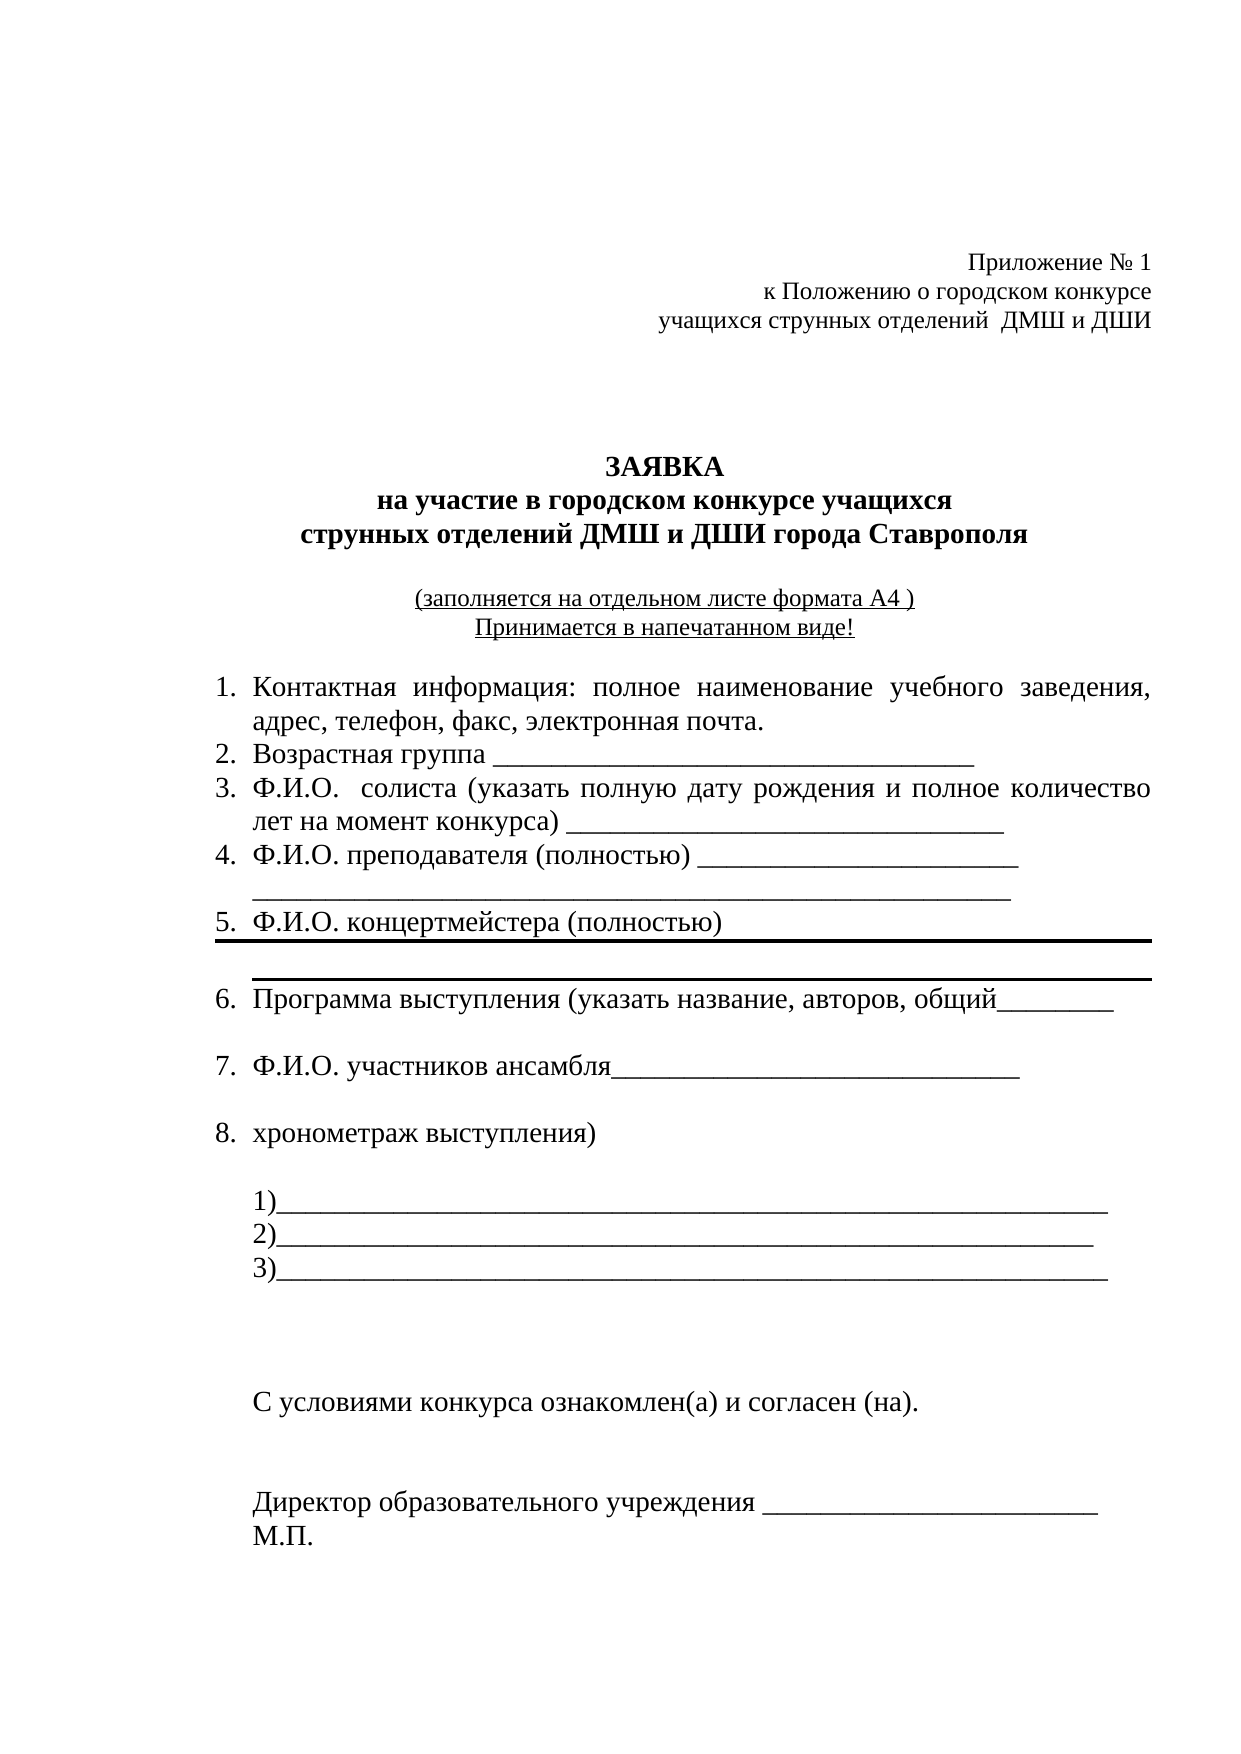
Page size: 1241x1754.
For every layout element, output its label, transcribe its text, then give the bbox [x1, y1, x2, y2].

list хронометраж выступления) [215, 1116, 1152, 1149]
text 1)_________________________________________________________ [252, 1183, 1152, 1216]
list Ф.И.О. участников ансамбля____________________________ [215, 1048, 1152, 1082]
list Ф.И.О. концертмейстера (полностью) [215, 904, 1152, 939]
text ЗАЯВКА [177, 449, 1152, 482]
text струнных отделений ДМШ и ДШИ города Ставрополя [177, 516, 1152, 549]
text (заполняется на отдельном листе формата А4 ) [177, 583, 1152, 612]
text учащихся струнных отделений ДМШ и ДШИ [177, 305, 1152, 334]
text Директор образовательного учреждения _______________________ [252, 1484, 1152, 1518]
text 2)________________________________________________________ [252, 1216, 1152, 1250]
list Возрастная группа _________________________________ [215, 736, 1152, 770]
text на участие в городском конкурсе учащихся [177, 482, 1152, 516]
list Ф.И.О. солиста (указать полную дату рождения и полное количество лет на момент конкурса) ______________________________ [215, 770, 1152, 837]
list Контактная информация: полное наименование учебного заведения, адрес, телефон, факс, электронная почта. [215, 669, 1152, 736]
list Программа выступления (указать название, авторов, общий________ [215, 981, 1152, 1015]
text С условиями конкурса ознакомлен(а) и согласен (на). [252, 1384, 1152, 1417]
list Ф.И.О. преподавателя (полностью) ______________________ [215, 837, 1152, 870]
text Принимается в напечатанном виде! [177, 612, 1152, 640]
text к Положению о городском конкурсе [177, 276, 1152, 305]
text ____________________________________________________ [252, 870, 1152, 904]
text 3)_________________________________________________________ [252, 1250, 1152, 1283]
text М.П. [252, 1518, 1152, 1552]
text Приложение № 1 [177, 247, 1152, 276]
